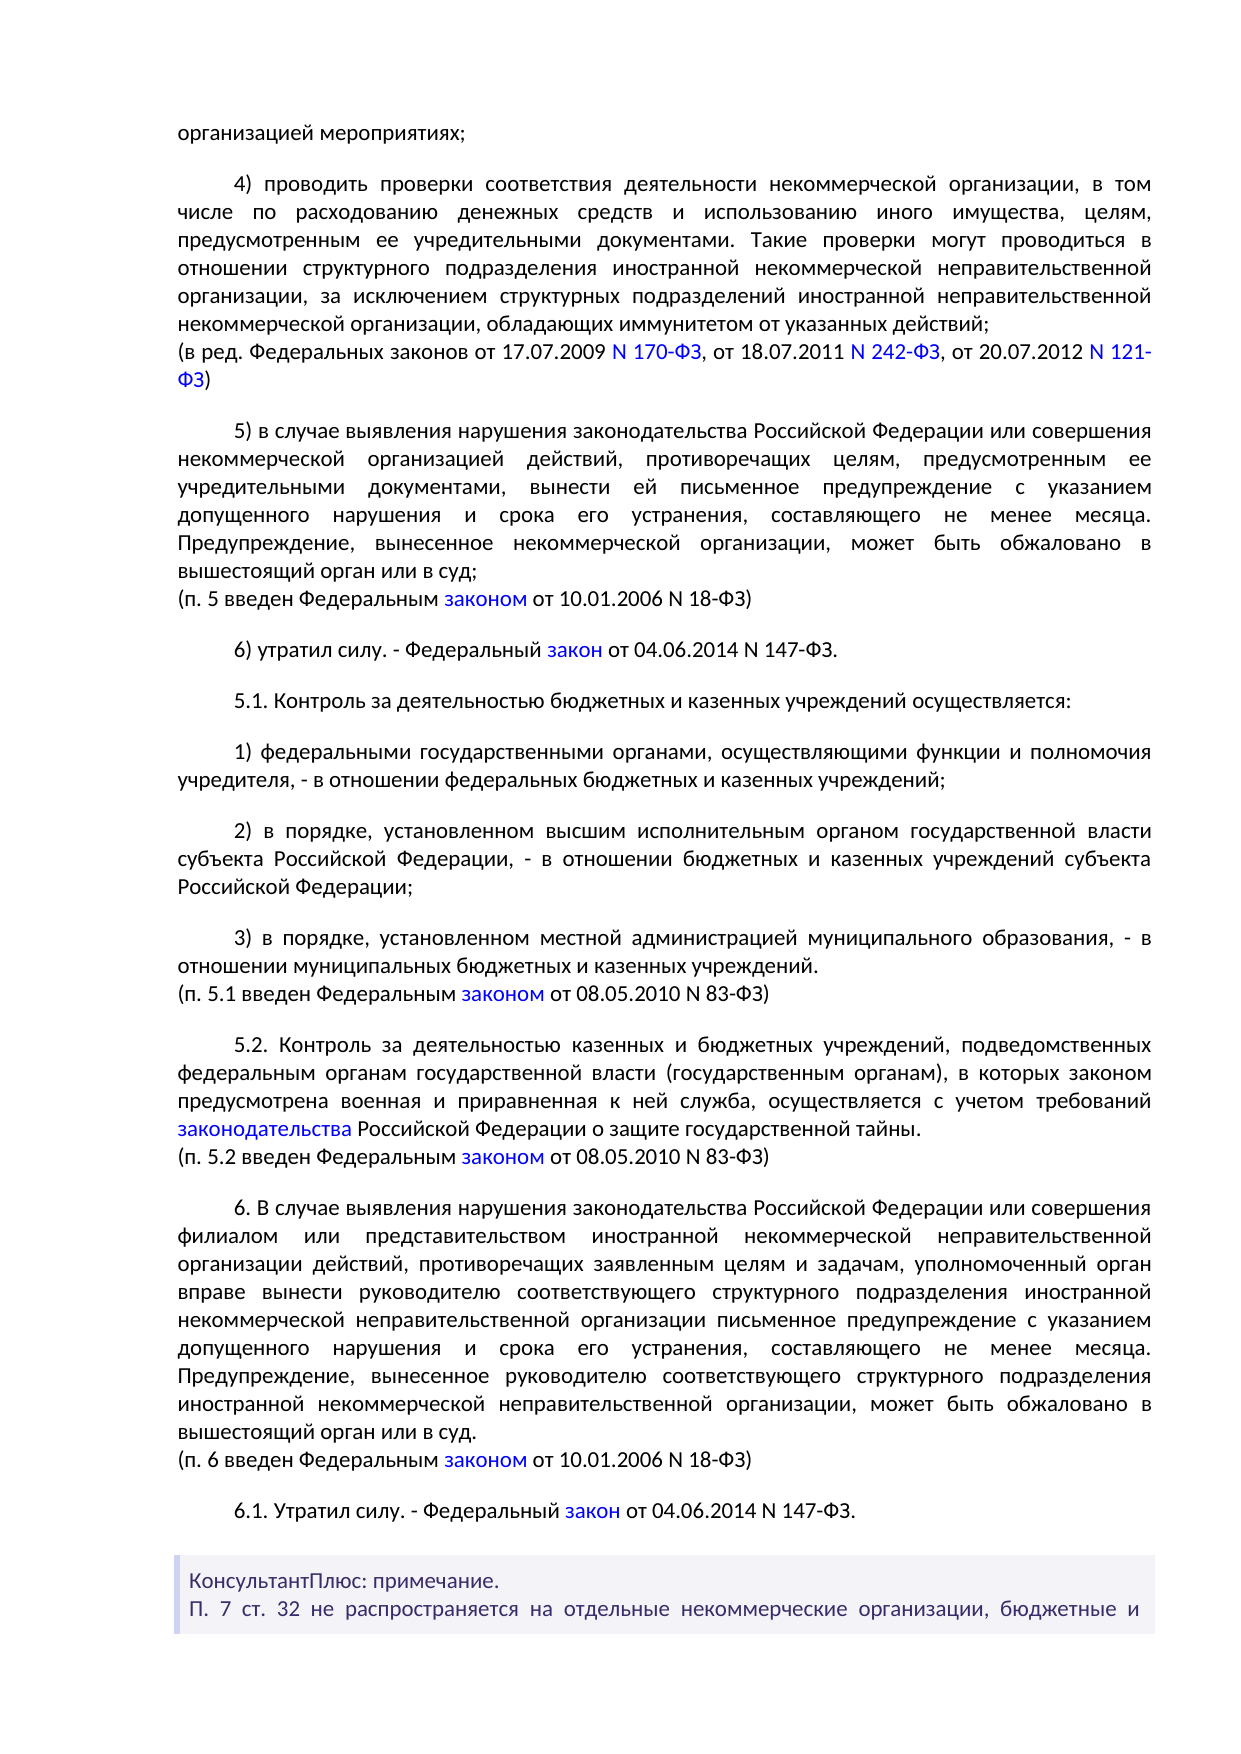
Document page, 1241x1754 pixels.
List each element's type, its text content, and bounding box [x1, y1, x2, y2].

text 2) в порядке, установленном высшим исполнительным органом государственной власти субъекта Российской Федерации, - в отношении бюджетных и казенных учреждений субъекта Российской Федерации; [177, 816, 1152, 900]
text (п. 5 введен Федеральным законом от 10.01.2006 N 18-ФЗ) [177, 584, 1152, 612]
text 5.1. Контроль за деятельностью бюджетных и казенных учреждений осуществляется: [177, 686, 1152, 714]
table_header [180, 1555, 1149, 1634]
text 3) в порядке, установленном местной администрацией муниципального образования, - в отношении муниципальных бюджетных и казенных учреждений. [177, 923, 1152, 979]
text 6) утратил силу. - Федеральный закон от 04.06.2014 N 147-ФЗ. [177, 635, 1152, 663]
text (п. 6 введен Федеральным законом от 10.01.2006 N 18-ФЗ) [177, 1445, 1152, 1473]
text 5) в случае выявления нарушения законодательства Российской Федерации или совершения некоммерческой организацией действий, противоречащих целям, предусмотренным ее учредительными документами, вынести ей письменное предупреждение с указанием допущенного нарушения и срока его устранения, составляющего не менее месяца. Предупреждение, вынесенное некоммерческой организации, может быть обжаловано в вышестоящий орган или в суд; [177, 416, 1152, 584]
text 6.1. Утратил силу. - Федеральный закон от 04.06.2014 N 147-ФЗ. [177, 1496, 1152, 1524]
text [177, 118, 1152, 146]
text 4) проводить проверки соответствия деятельности некоммерческой организации, в том числе по расходованию денежных средств и использованию иного имущества, целям, предусмотренным ее учредительными документами. Такие проверки могут проводиться в отношении структурного подразделения иностранной некоммерческой неправительственной организации, за исключением структурных подразделений иностранной неправительственной некоммерческой организации, обладающих иммунитетом от указанных действий; [177, 169, 1152, 337]
text 6. В случае выявления нарушения законодательства Российской Федерации или совершения филиалом или представительством иностранной некоммерческой неправительственной организации действий, противоречащих заявленным целям и задачам, уполномоченный орган вправе вынести руководителю соответствующего структурного подразделения иностранной некоммерческой неправительственной организации письменное предупреждение с указанием допущенного нарушения и срока его устранения, составляющего не менее месяца. Предупреждение, вынесенное руководителю соответствующего структурного подразделения иностранной некоммерческой неправительственной организации, может быть обжаловано в вышестоящий орган или в суд. [177, 1193, 1152, 1445]
text (п. 5.2 введен Федеральным законом от 08.05.2010 N 83-ФЗ) [177, 1142, 1152, 1170]
text 1) федеральными государственными органами, осуществляющими функции и полномочия учредителя, - в отношении федеральных бюджетных и казенных учреждений; [177, 737, 1152, 793]
text (п. 5.1 введен Федеральным законом от 08.05.2010 N 83-ФЗ) [177, 979, 1152, 1007]
text 5.2. Контроль за деятельностью казенных и бюджетных учреждений, подведомственных федеральным органам государственной власти (государственным органам), в которых законом предусмотрена военная и приравненная к ней служба, осуществляется с учетом требований законодательства Российской Федерации о защите государственной тайны. [177, 1030, 1152, 1142]
text (в ред. Федеральных законов от 17.07.2009 N 170-ФЗ, от 18.07.2011 N 242-ФЗ, от 20.07.2012 N 121-ФЗ) [177, 337, 1152, 393]
